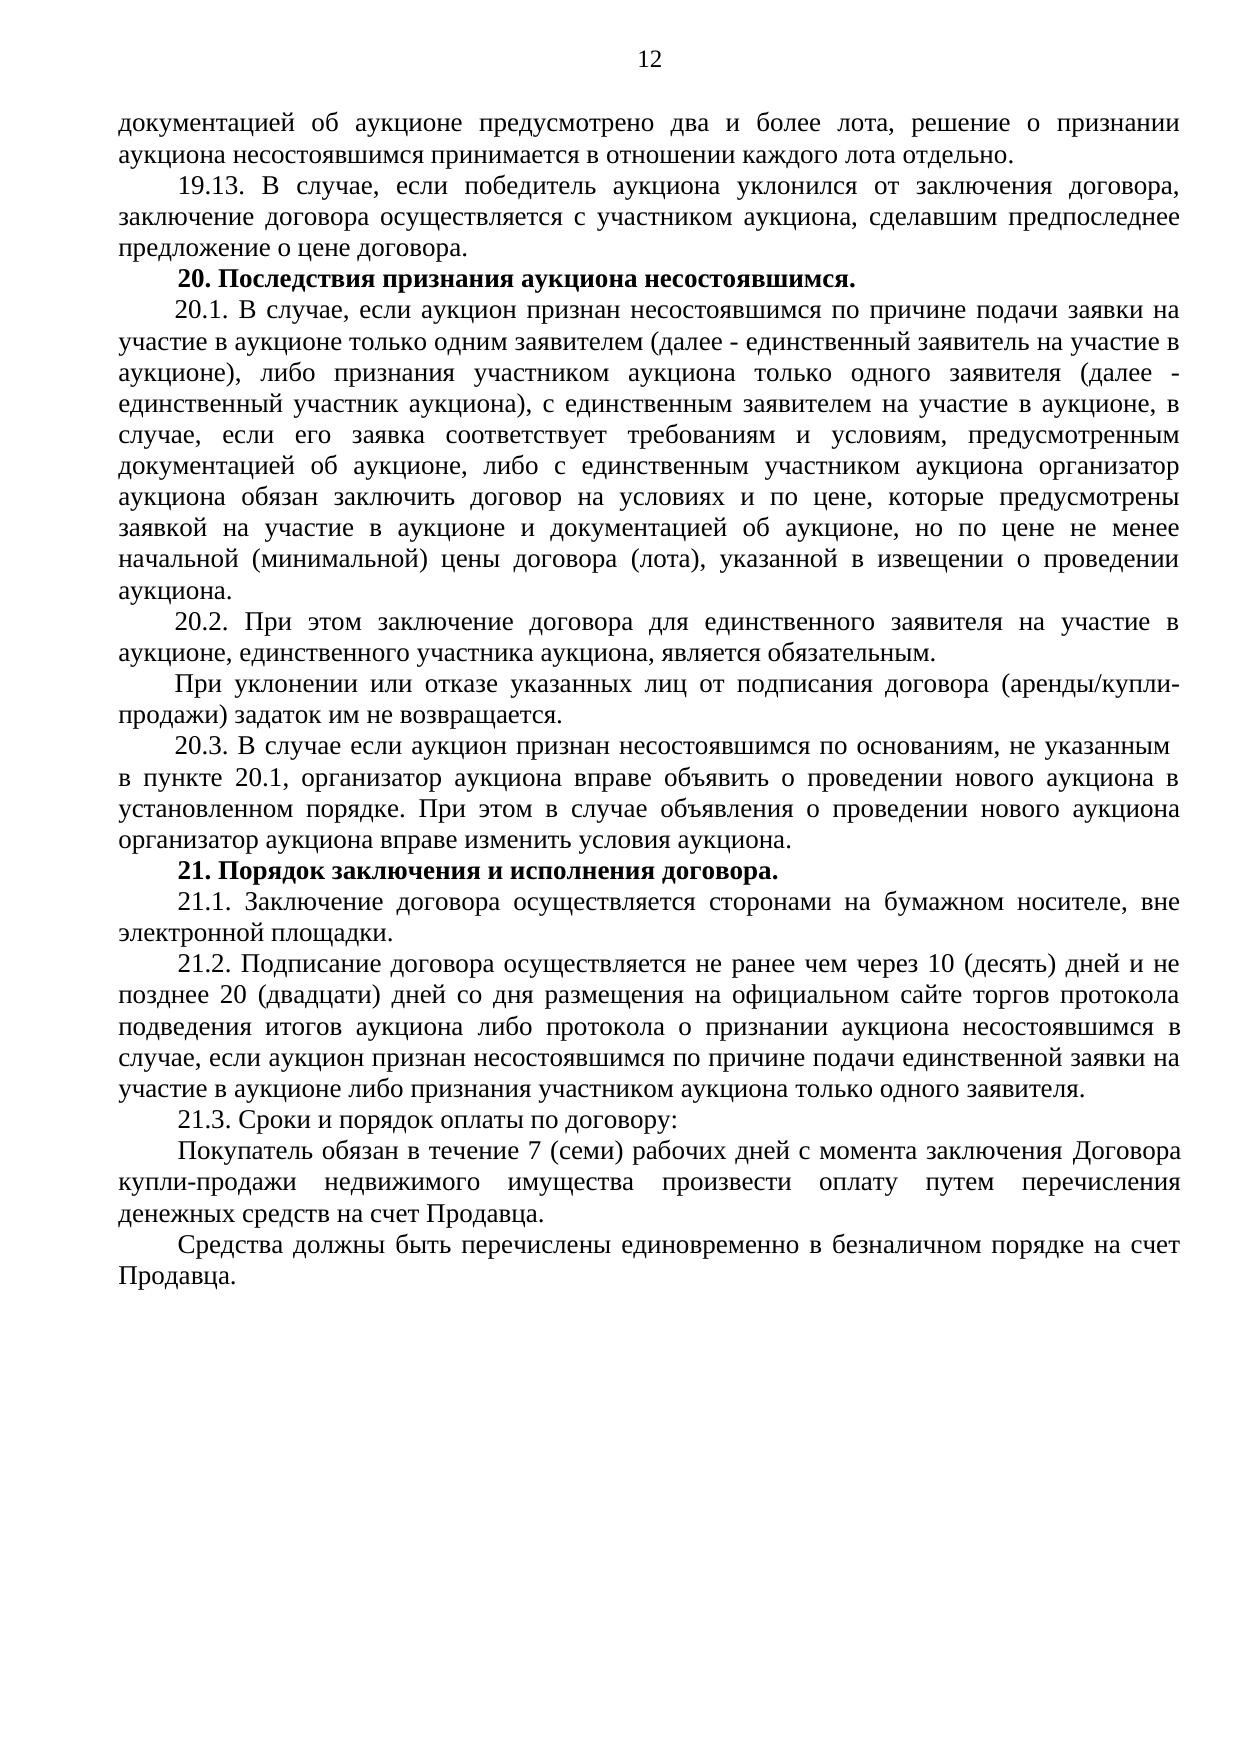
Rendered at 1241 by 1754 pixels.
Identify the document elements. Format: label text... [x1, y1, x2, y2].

text 20.2. При этом заключение договора для единственного заявителя на участие в аукционе, единственного участника аукциона, является обязательным. [118, 605, 1181, 667]
text 20. Последствия признания аукциона несостоявшимся. [118, 262, 1181, 293]
text При уклонении или отказе указанных лиц от подписания договора (аренды/купли-продажи) задаток им не возвращается. [118, 667, 1181, 729]
text 21. Порядок заключения и исполнения договора. [118, 854, 1181, 885]
text 21.3. Сроки и порядок оплаты по договору: [118, 1103, 1181, 1134]
text Средства должны быть перечислены единовременно в безналичном порядке на счет Продавца. [118, 1228, 1181, 1290]
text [118, 107, 1181, 169]
text 19.13. В случае, если победитель аукциона уклонился от заключения договора, заключение договора осуществляется с участником аукциона, сделавшим предпоследнее предложение о цене договора. [118, 169, 1181, 262]
text 20.3. В случае если аукцион признан несостоявшимся по основаниям, не указанным в пункте 20.1, организатор аукциона вправе объявить о проведении нового аукциона в установленном порядке. При этом в случае объявления о проведении нового аукциона организатор аукциона вправе изменить условия аукциона. [118, 729, 1181, 854]
text Покупатель обязан в течение 7 (семи) рабочих дней с момента заключения Договора купли-продажи недвижимого имущества произвести оплату путем перечисления денежных средств на счет Продавца. [118, 1134, 1181, 1228]
text 20.1. В случае, если аукцион признан несостоявшимся по причине подачи заявки на участие в аукционе только одним заявителем (далее - единственный заявитель на участие в аукционе), либо признания участником аукциона только одного заявителя (далее - единственный участник аукциона), с единственным заявителем на участие в аукционе, в случае, если его заявка соответствует требованиям и условиям, предусмотренным документацией об аукционе, либо с единственным участником аукциона организатор аукциона обязан заключить договор на условиях и по цене, которые предусмотрены заявкой на участие в аукционе и документацией об аукционе, но по цене не менее начальной (минимальной) цены договора (лота), указанной в извещении о проведении аукциона. [118, 293, 1181, 605]
text 21.2. Подписание договора осуществляется не ранее чем через 10 (десять) дней и не позднее 20 (двадцати) дней со дня размещения на официальном сайте торгов протокола подведения итогов аукциона либо протокола о признании аукциона несостоявшимся в случае, если аукцион признан несостоявшимся по причине подачи единственной заявки на участие в аукционе либо признания участником аукциона только одного заявителя. [118, 947, 1181, 1103]
text 21.1. Заключение договора осуществляется сторонами на бумажном носителе, вне электронной площадки. [118, 885, 1181, 947]
